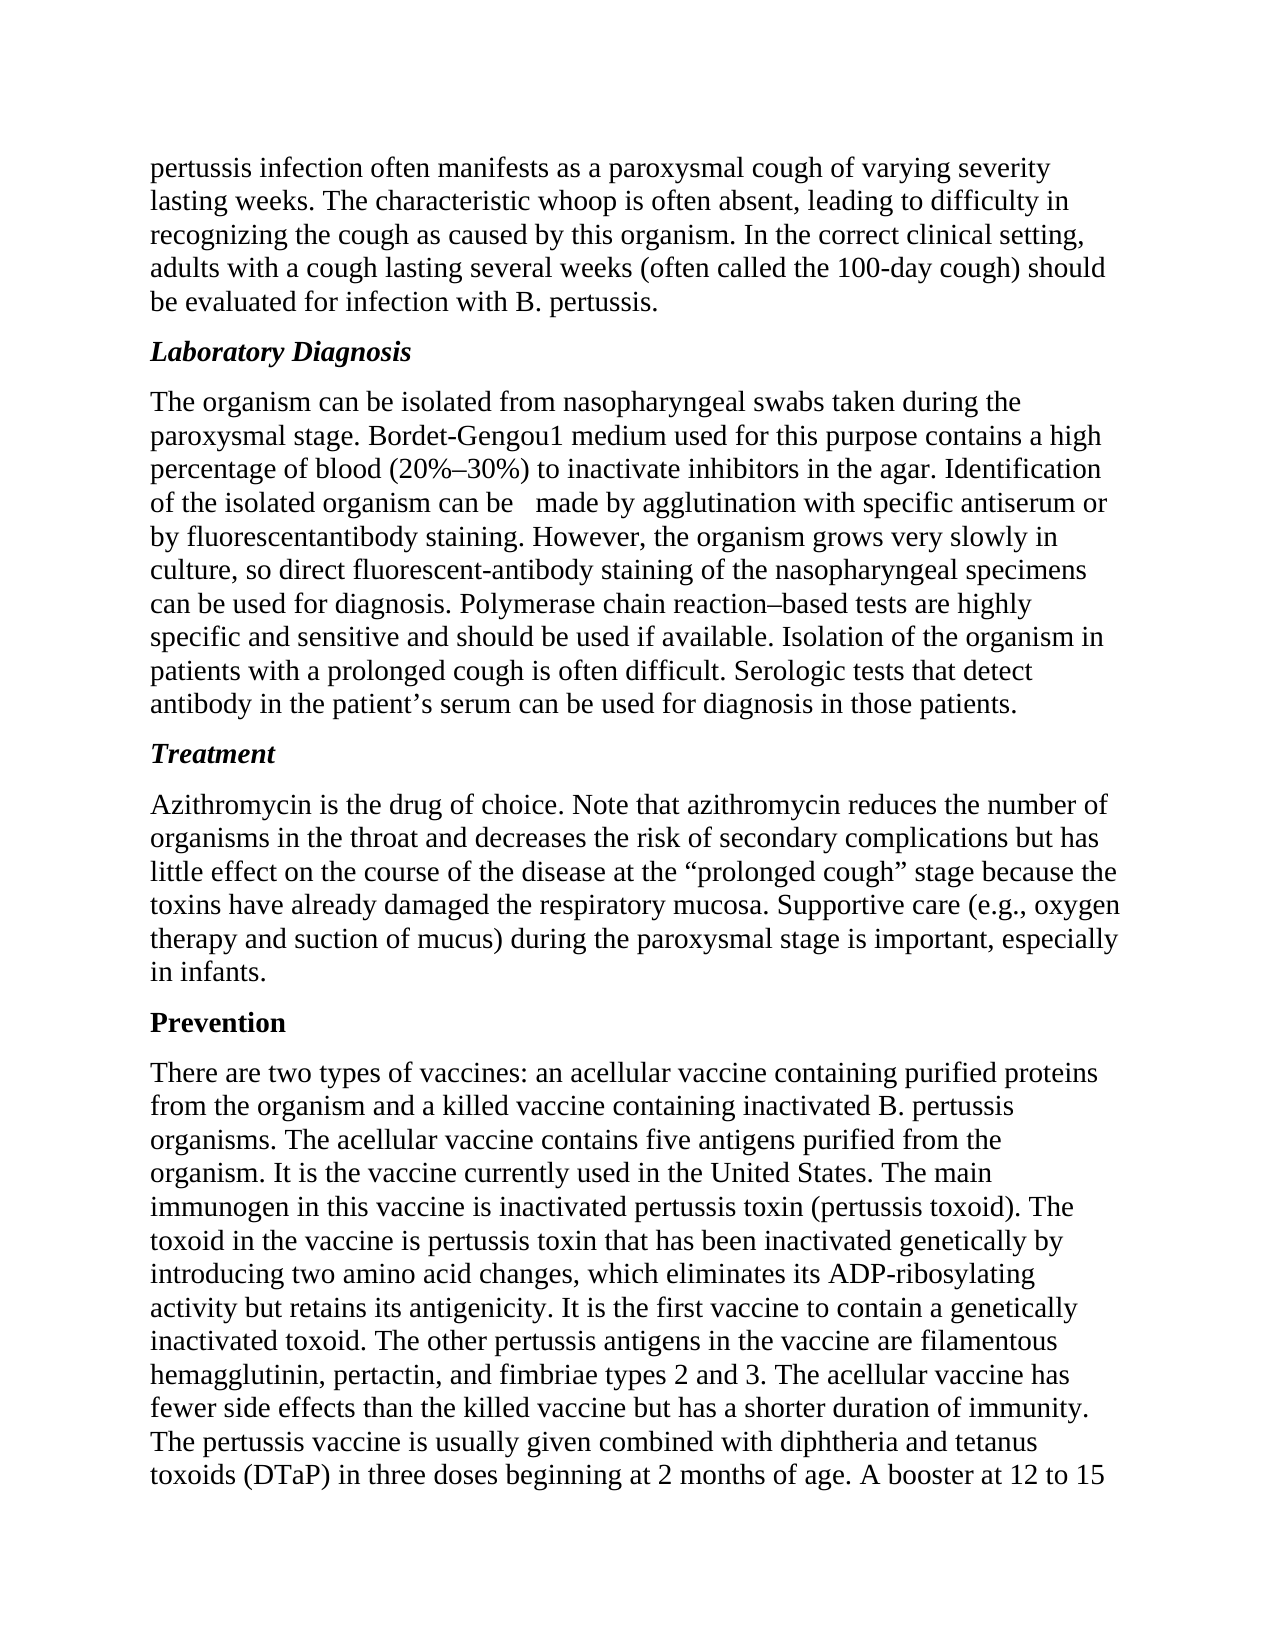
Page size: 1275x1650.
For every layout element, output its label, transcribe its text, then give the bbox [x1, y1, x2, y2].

text Prevention [150, 1005, 1125, 1038]
text Treatment [150, 737, 1125, 770]
text Azithromycin is the drug of choice. Note that azithromycin reduces the number of organisms in the throat and decreases the risk of secondary complications but has little effect on the course of the disease at the “prolonged cough” stage because the toxins have already damaged the respiratory mucosa. Supportive care (e.g., oxygen therapy and suction of mucus) during the paroxysmal stage is important, especially in infants. [150, 787, 1125, 988]
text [150, 1055, 1125, 1491]
text The organism can be isolated from nasopharyngeal swabs taken during the paroxysmal stage. Bordet-Gengou1 medium used for this purpose contains a high percentage of blood (20%–30%) to inactivate inhibitors in the agar. Identification of the isolated organism can be made by agglutination with specific antiserum or by fluorescentantibody staining. However, the organism grows very slowly in culture, so direct fluorescent-antibody staining of the nasopharyngeal specimens can be used for diagnosis. Polymerase chain reaction–based tests are highly specific and sensitive and should be used if available. Isolation of the organism in patients with a prolonged cough is often difficult. Serologic tests that detect antibody in the patient’s serum can be used for diagnosis in those patients. [150, 384, 1125, 720]
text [150, 150, 1125, 318]
text Laboratory Diagnosis [150, 334, 1125, 368]
